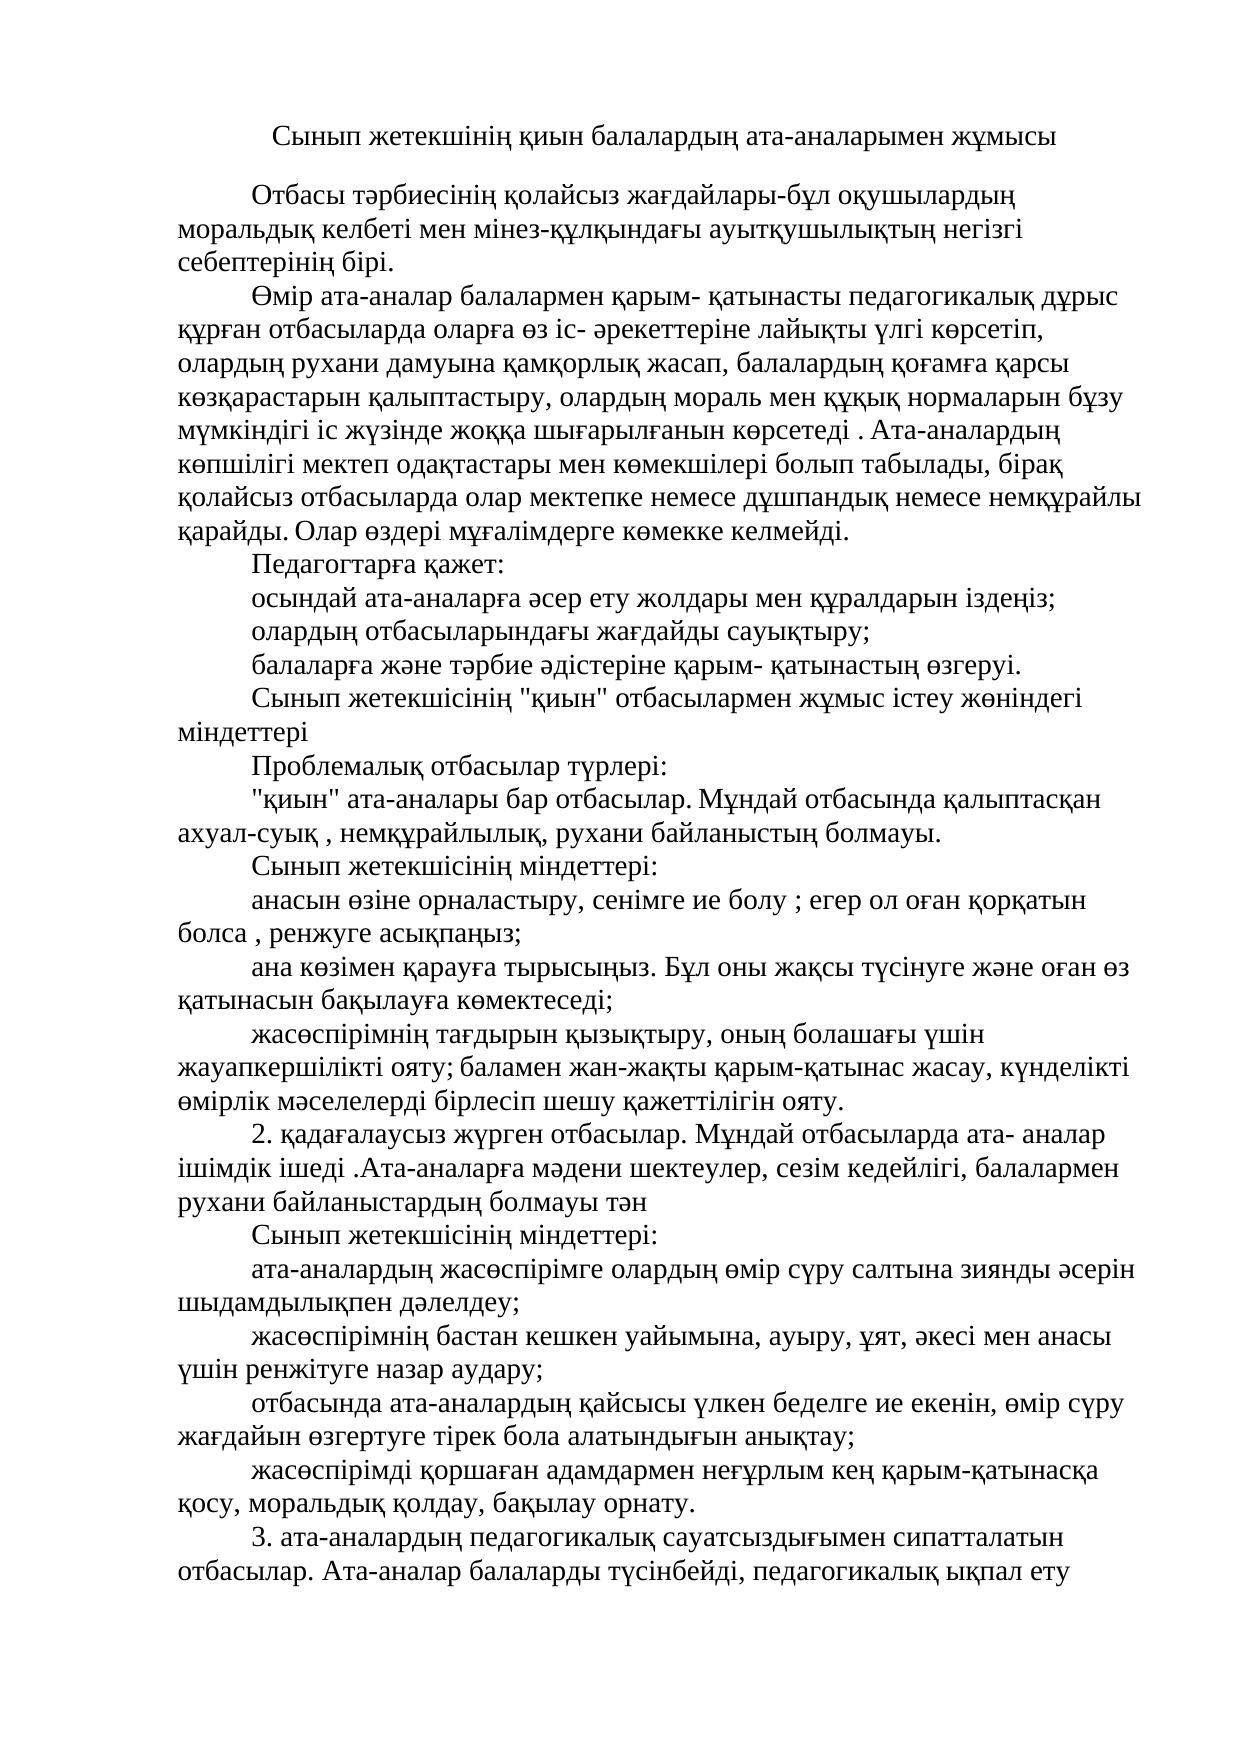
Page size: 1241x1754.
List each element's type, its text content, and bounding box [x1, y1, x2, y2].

text Сынып жетекшінің қиын балалардың ата-аналарымен жұмысы [177, 118, 1152, 152]
text отбасында ата-аналардың қайсысы үлкен беделге ие екенін, өмір сүру жағдайын өзгертуге тірек бола алатындығын анықтау; [177, 1385, 1152, 1452]
text Сынып жетекшісінің міндеттері: [177, 1217, 1152, 1251]
text "қиын" ата-аналары бар отбасылар. Мұндай отбасында қалыптасқан ахуал-суық , немқұрайлылық, рухани байланыстың болмауы. [177, 781, 1152, 848]
text 2. қадағалаусыз жүрген отбасылар. Мұндай отбасыларда ата- аналар ішімдік ішеді .Ата-аналарға мәдени шектеулер, сезім кедейлігі, балалармен рухани байланыстардың болмауы тән [177, 1117, 1152, 1217]
text осындай ата-аналарға әсер ету жолдары мен құралдарын іздеңіз; [177, 580, 1152, 613]
text Отбасы тәрбиесінің қолайсыз жағдайлары-бұл оқушылардың моральдық келбеті мен мінез-құлқындағы ауытқушылықтың негізгі себептерінің бірі. [177, 177, 1152, 278]
text анасын өзіне орналастыру, сенімге ие болу ; егер ол оған қорқатын болса , ренжуге асықпаңыз; [177, 882, 1152, 949]
text Өмір ата-аналар балалармен қарым- қатынасты педагогикалық дұрыс құрған отбасыларда оларға өз іс- әрекеттеріне лайықты үлгі көрсетіп, олардың рухани дамуына қамқорлық жасап, балалардың қоғамға қарсы көзқарастарын қалыптастыру, олардың мораль мен құқық нормаларын бұзу мүмкіндігі іс жүзінде жоққа шығарылғанын көрсетеді . Ата-аналардың көпшілігі мектеп одақтастары мен көмекшілері болып табылады, бірақ қолайсыз отбасыларда олар мектепке немесе дұшпандық немесе немқұрайлы қарайды. Олар өздері мұғалімдерге көмекке келмейді. [177, 278, 1152, 546]
text жасөспірімнің тағдырын қызықтыру, оның болашағы үшін жауапкершілікті ояту; баламен жан-жақты қарым-қатынас жасау, күнделікті өмірлік мәселелерді бірлесіп шешу қажеттілігін ояту. [177, 1016, 1152, 1117]
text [177, 1519, 1152, 1586]
text Сынып жетекшісінің міндеттері: [177, 848, 1152, 882]
text жасөспірімді қоршаған адамдармен неғұрлым кең қарым-қатынасқа қосу, моральдық қолдау, бақылау орнату. [177, 1452, 1152, 1519]
text балаларға және тәрбие әдістеріне қарым- қатынастың өзгеруі. [177, 647, 1152, 681]
text Сынып жетекшісінің "қиын" отбасылармен жұмыс істеу жөніндегі міндеттері [177, 681, 1152, 748]
text жасөспірімнің бастан кешкен уайымына, ауыру, ұят, әкесі мен анасы үшін ренжітуге назар аудару; [177, 1318, 1152, 1385]
text ата-аналардың жасөспірімге олардың өмір сүру салтына зиянды әсерін шыдамдылықпен дәлелдеу; [177, 1251, 1152, 1318]
text олардың отбасыларындағы жағдайды сауықтыру; [177, 613, 1152, 647]
text Педагогтарға қажет: [177, 546, 1152, 580]
text Проблемалық отбасылар түрлері: [177, 748, 1152, 781]
text ана көзімен қарауға тырысыңыз. Бұл оны жақсы түсінуге және оған өз қатынасын бақылауға көмектеседі; [177, 949, 1152, 1016]
